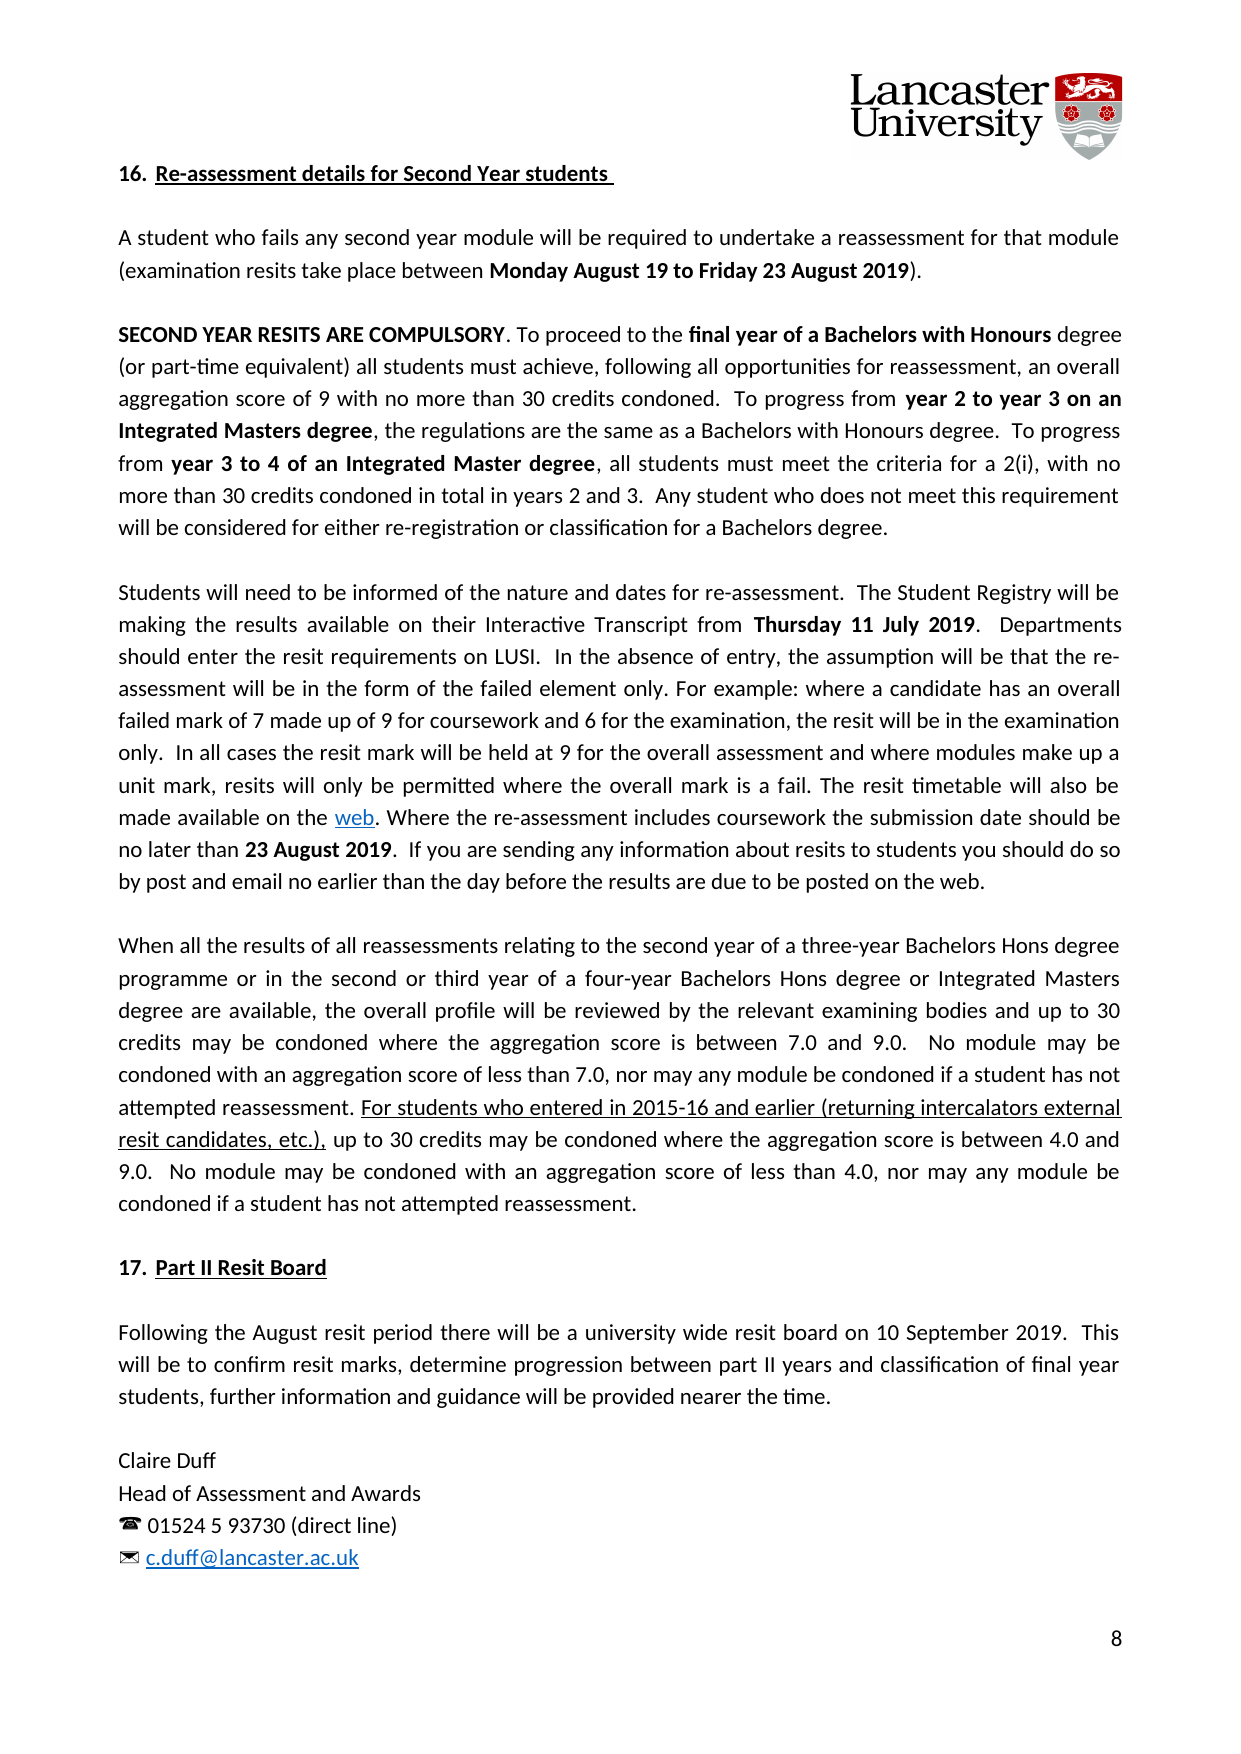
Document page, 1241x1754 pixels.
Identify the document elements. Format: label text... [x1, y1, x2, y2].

text A student who fails any second year module will be required to undertake a reassessment for that module (examination resits take place between Monday August 19 to Friday 23 August 2019). [118, 223, 1122, 284]
picture [850, 73, 1123, 160]
text Claire Duff [118, 1447, 1122, 1475]
text SECOND YEAR RESITS ARE COMPULSORY. To proceed to the final year of a Bachelors with Honours degree (or part-time equivalent) all students must achieve, following all opportunities for reassessment, an overall aggregation score of 9 with no more than 30 credits condoned. To progress from year 2 to year 3 on an Integrated Masters degree, the regulations are the same as a Bachelors with Honours degree. To progress from year 3 to 4 of an Integrated Master degree, all students must meet the criteria for a 2(i), with no more than 30 credits condoned in total in years 2 and 3. Any student who does not meet this requirement will be considered for either re-registration or classification for a Bachelors degree. [118, 320, 1122, 541]
text Head of Assessment and Awards [118, 1479, 1122, 1507]
text Students will need to be informed of the nature and dates for re-assessment. The Student Registry will be making the results available on their Interactive Transcript from Thursday 11 July 2019. Departments should enter the resit requirements on LUSI. In the absence of entry, the assumption will be that the re-assessment will be in the form of the failed element only. For example: where a candidate has an overall failed mark of 7 made up of 9 for coursework and 6 for the examination, the resit will be in the examination only. In all cases the resit mark will be held at 9 for the overall assessment and where modules make up a unit mark, resits will only be permitted where the overall mark is a fail. The resit timetable will also be made available on the web. Where the re-assessment includes coursework the submission date should be no later than 23 August 2019. If you are sending any information about resits to students you should do so by post and email no earlier than the day before the results are due to be posted on the web. [118, 578, 1122, 895]
text Following the August resit period there will be a university wide resit board on 10 September 2019. This will be to confirm resit marks, determine progression between part II years and classification of final year students, further information and guidance will be provided nearer the time. [118, 1318, 1122, 1410]
text When all the results of all reassessments relating to the second year of a three-year Bachelors Hons degree programme or in the second or third year of a four-year Bachelors Hons degree or Integrated Masters degree are available, the overall profile will be reviewed by the relevant examining bodies and up to 30 credits may be condoned where the aggregation score is between 7.0 and 9.0. No module may be condoned with an aggregation score of less than 7.0, nor may any module be condoned if a student has not attempted reassessment. For students who entered in 2015-16 and earlier (returning intercalators external resit candidates, etc.), up to 30 credits may be condoned where the aggregation score is between 4.0 and 9.0. No module may be condoned with an aggregation score of less than 4.0, nor may any module be condoned if a student has not attempted reassessment. [118, 932, 1122, 1217]
list Re-assessment details for Second Year students [118, 159, 1122, 187]
text c.duff@lancaster.ac.uk [118, 1543, 1122, 1571]
list Part II Resit Board [118, 1253, 1122, 1282]
text 01524 5 93730 (direct line) [118, 1511, 1122, 1539]
